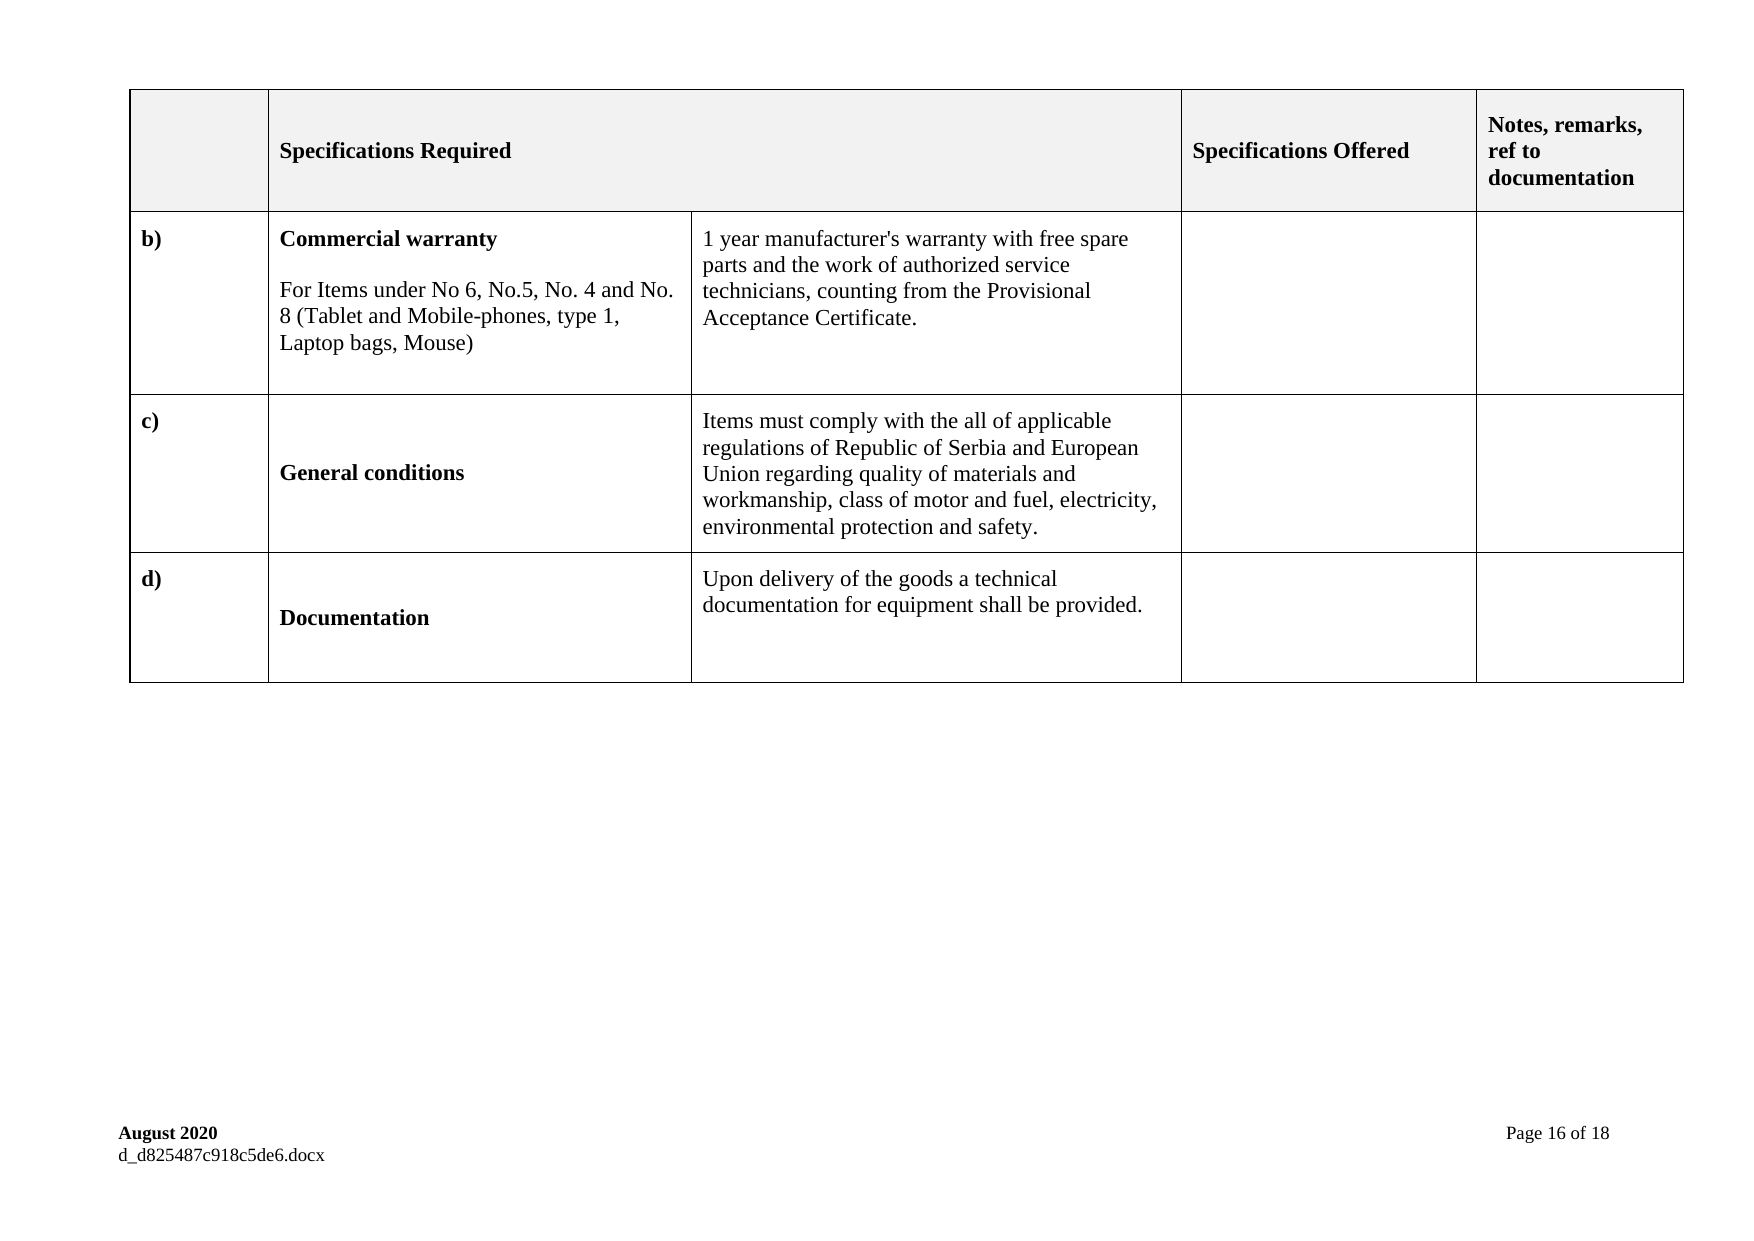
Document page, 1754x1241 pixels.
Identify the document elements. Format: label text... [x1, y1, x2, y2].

table_cell [1182, 395, 1476, 552]
table_cell c) [131, 395, 268, 552]
table_cell b) [131, 212, 268, 394]
table_cell Items must comply with the all of applicable regulations of Republic of Serbia and European Union regarding quality of materials and workmanship, class of motor and fuel, electricity, environmental protection and safety. [692, 395, 1181, 552]
table_header Specifications Offered [1182, 90, 1476, 211]
table_cell [1477, 395, 1683, 552]
table_cell [1182, 553, 1476, 682]
table_cell Upon delivery of the goods a technical documentation for equipment shall be provided. [692, 553, 1181, 682]
table_header Notes, remarks, ref to documentation [1477, 90, 1683, 211]
table_cell d) [131, 553, 268, 682]
table_cell Documentation [269, 553, 691, 682]
table_cell [1477, 212, 1683, 394]
table_cell [1477, 553, 1683, 682]
table_cell [1182, 212, 1476, 394]
table_cell 1 year manufacturer's warranty with free spare parts and the work of authorized service technicians, counting from the Provisional Acceptance Certificate. [692, 212, 1181, 394]
table_cell Commercial warranty For Items under No 6, No.5, No. 4 and No. 8 (Tablet and Mobile-phones, type 1, Laptop bags, Mouse) [269, 212, 691, 394]
table_cell General conditions [269, 395, 691, 552]
table_header [131, 90, 268, 211]
table_header Specifications Required [269, 90, 1181, 211]
